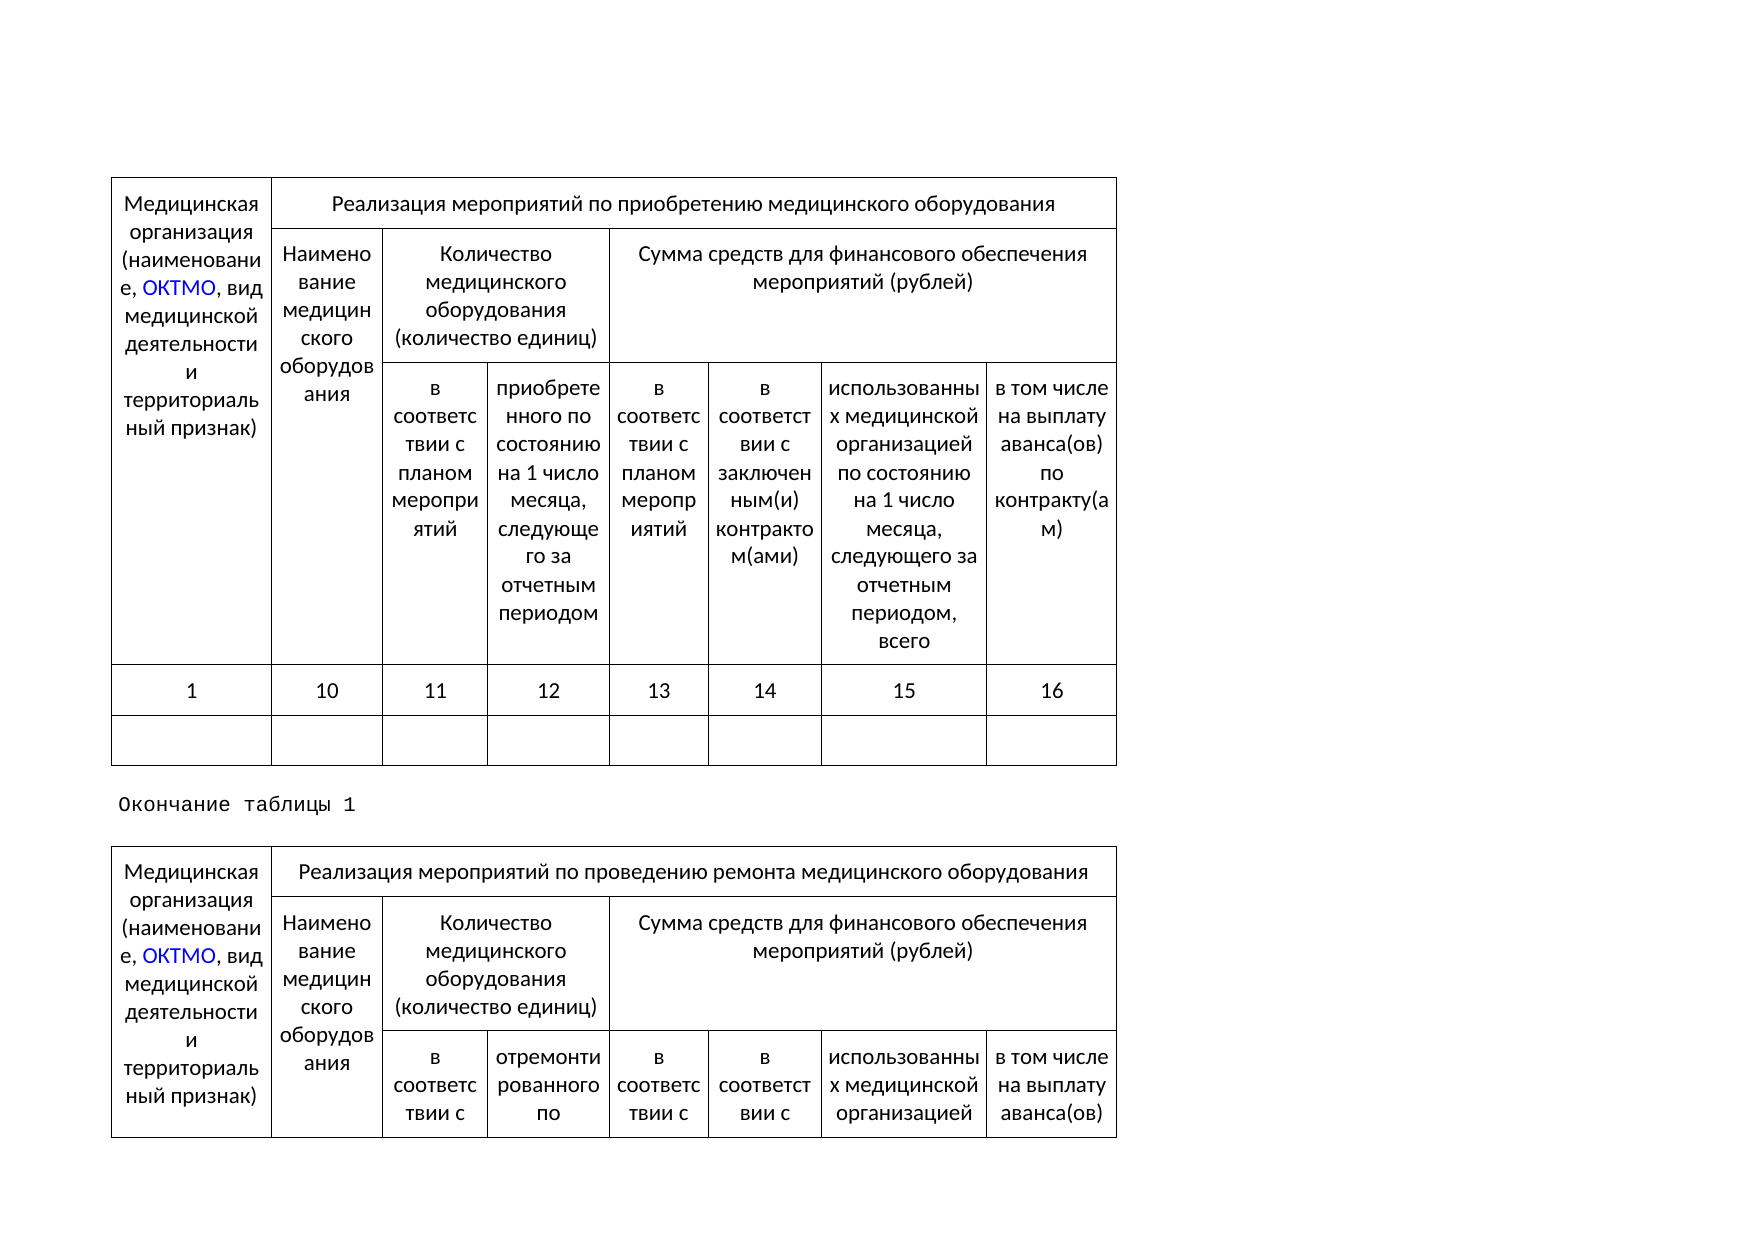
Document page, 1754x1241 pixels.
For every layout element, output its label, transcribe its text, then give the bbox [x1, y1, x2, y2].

table_cell [610, 716, 708, 765]
table_cell 15 [822, 665, 986, 715]
table_cell Наименование медицинского оборудования [272, 229, 382, 664]
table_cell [488, 1031, 609, 1137]
table_header Реализация мероприятий по проведению ремонта медицинского оборудования [272, 847, 1116, 896]
table_cell [709, 716, 821, 765]
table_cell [383, 1031, 487, 1137]
table_header Медицинская организация (наименование, ОКТМО, вид медицинской деятельности и территориальный признак) [112, 178, 271, 664]
table_cell [272, 716, 382, 765]
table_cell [610, 1031, 708, 1137]
table_cell [112, 716, 271, 765]
table_cell Сумма средств для финансового обеспечения мероприятий (рублей) [610, 229, 1116, 362]
table_cell Сумма средств для финансового обеспечения мероприятий (рублей) [610, 897, 1116, 1030]
table_cell 14 [709, 665, 821, 715]
table_cell Количество медицинского оборудования (количество единиц) [383, 897, 609, 1030]
table_cell [987, 716, 1116, 765]
table_cell [383, 716, 487, 765]
table_cell 10 [272, 665, 382, 715]
table_cell использованных медицинской организацией по состоянию на 1 число месяца, следующего за отчетным периодом, всего [822, 363, 986, 664]
table_cell 16 [987, 665, 1116, 715]
table_cell в соответствии с планом мероприятий [383, 363, 487, 664]
table_cell 12 [488, 665, 609, 715]
text Окончание таблицы 1 [118, 794, 1636, 818]
table_cell 1 [112, 665, 271, 715]
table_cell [987, 1031, 1116, 1137]
table_cell 11 [383, 665, 487, 715]
table_cell в соответствии с заключенным(и) контрактом(ами) [709, 363, 821, 664]
table_cell 13 [610, 665, 708, 715]
table_cell приобретенного по состоянию на 1 число месяца, следующего за отчетным периодом [488, 363, 609, 664]
table_cell [822, 716, 986, 765]
table_cell Наименование медицинского оборудования [272, 897, 382, 1137]
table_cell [822, 1031, 986, 1137]
table_cell в том числе на выплату аванса(ов) по контракту(ам) [987, 363, 1116, 664]
table_cell Количество медицинского оборудования (количество единиц) [383, 229, 609, 362]
table_header Реализация мероприятий по приобретению медицинского оборудования [272, 178, 1116, 227]
table_cell [488, 716, 609, 765]
table_cell в соответствии с планом мероприятий [610, 363, 708, 664]
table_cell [709, 1031, 821, 1137]
table_header Медицинская организация (наименование, ОКТМО, вид медицинской деятельности и территориальный признак) [112, 847, 271, 1137]
